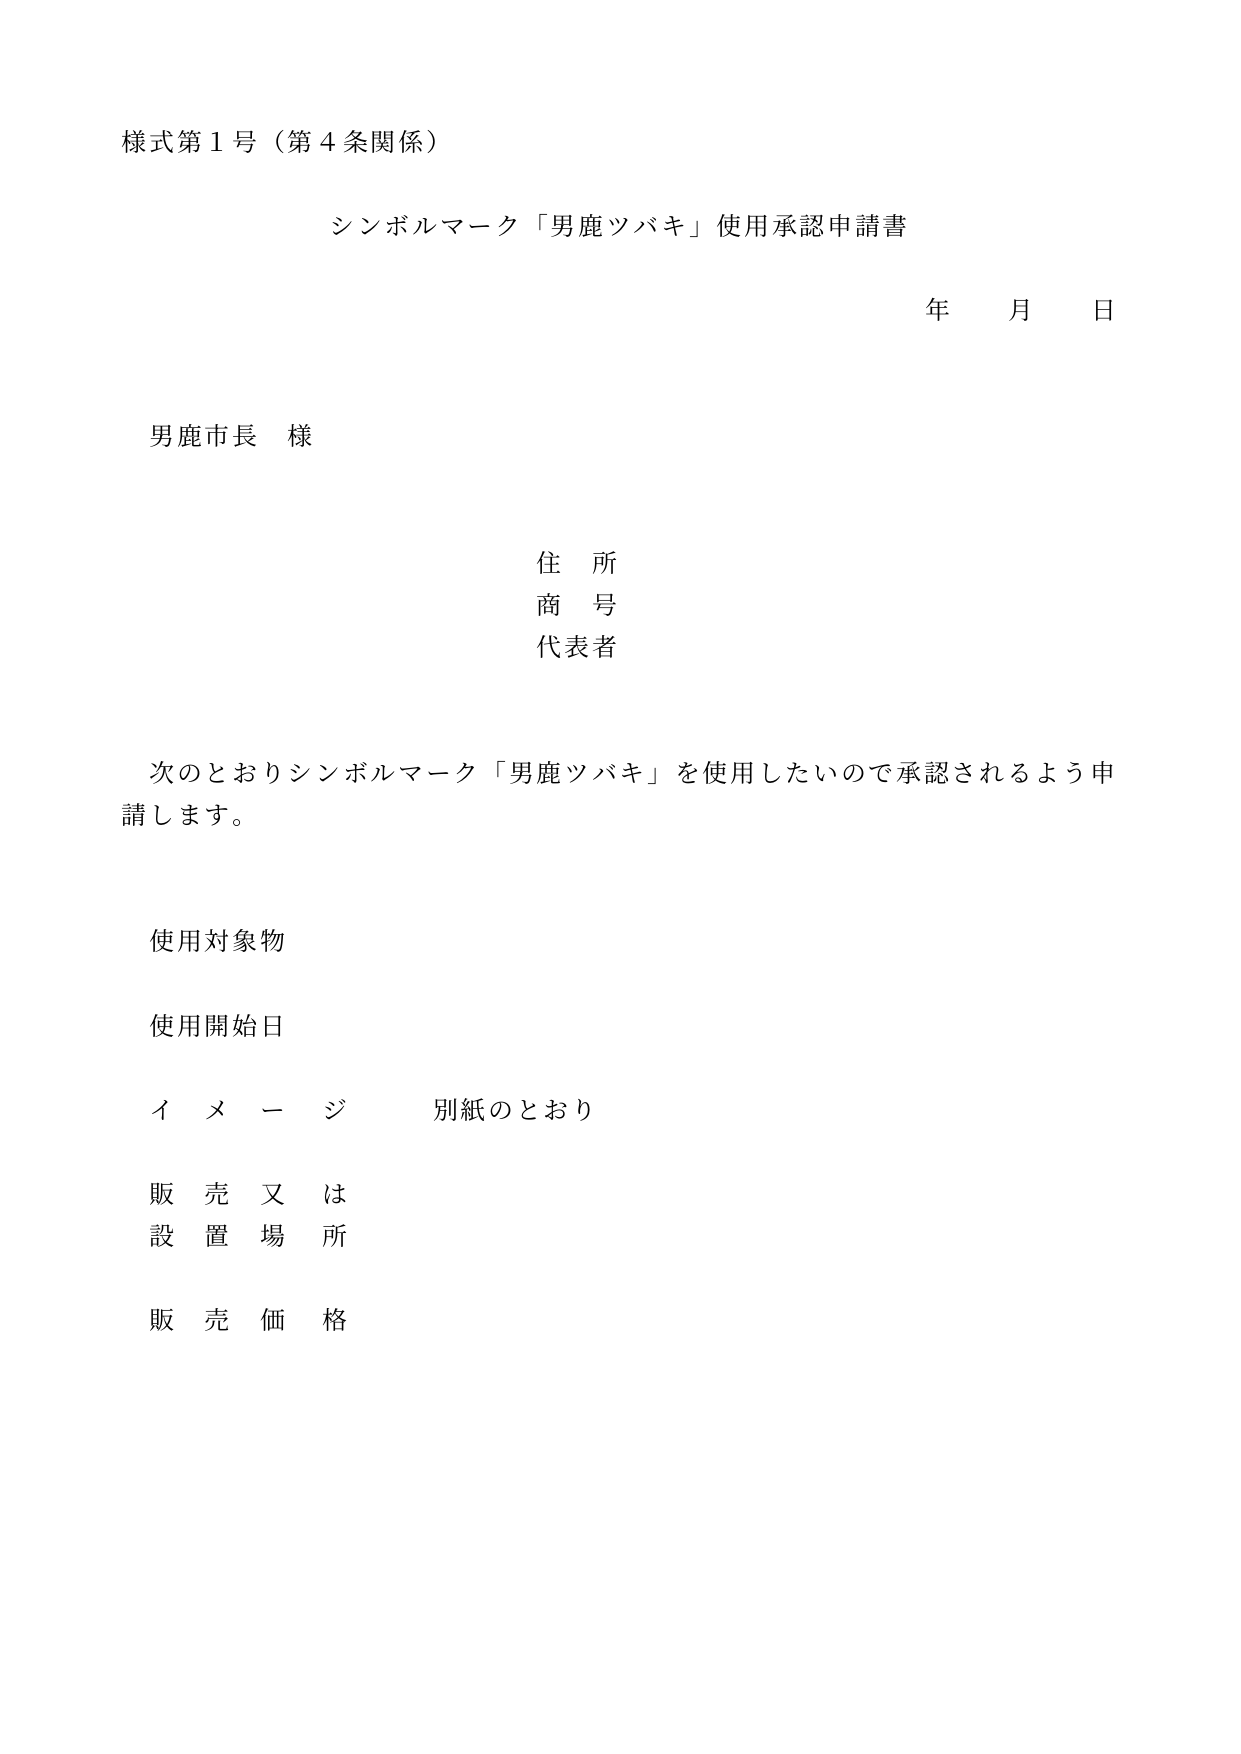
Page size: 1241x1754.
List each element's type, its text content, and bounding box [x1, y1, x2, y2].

text 男鹿市長 様 [121, 414, 1119, 456]
text 様式第１号（第４条関係） [121, 119, 1119, 162]
text イメージ 別紙のとおり [121, 1087, 1119, 1129]
text 販売又は [121, 1172, 1119, 1214]
text 販売価格 [121, 1298, 1119, 1340]
text 次のとおりシンボルマーク「男鹿ツバキ」を使用したいので承認されるよう申請します。 [121, 751, 1119, 835]
text 年 月 日 [121, 288, 1119, 330]
text 使用対象物 [121, 919, 1119, 961]
text 住 所 [121, 540, 1119, 582]
text シンボルマーク「男鹿ツバキ」使用承認申請書 [121, 204, 1119, 246]
text 代表者 [121, 624, 1119, 667]
text 商 号 [121, 582, 1119, 624]
text 使用開始日 [121, 1003, 1119, 1045]
text 設置場所 [121, 1214, 1119, 1256]
